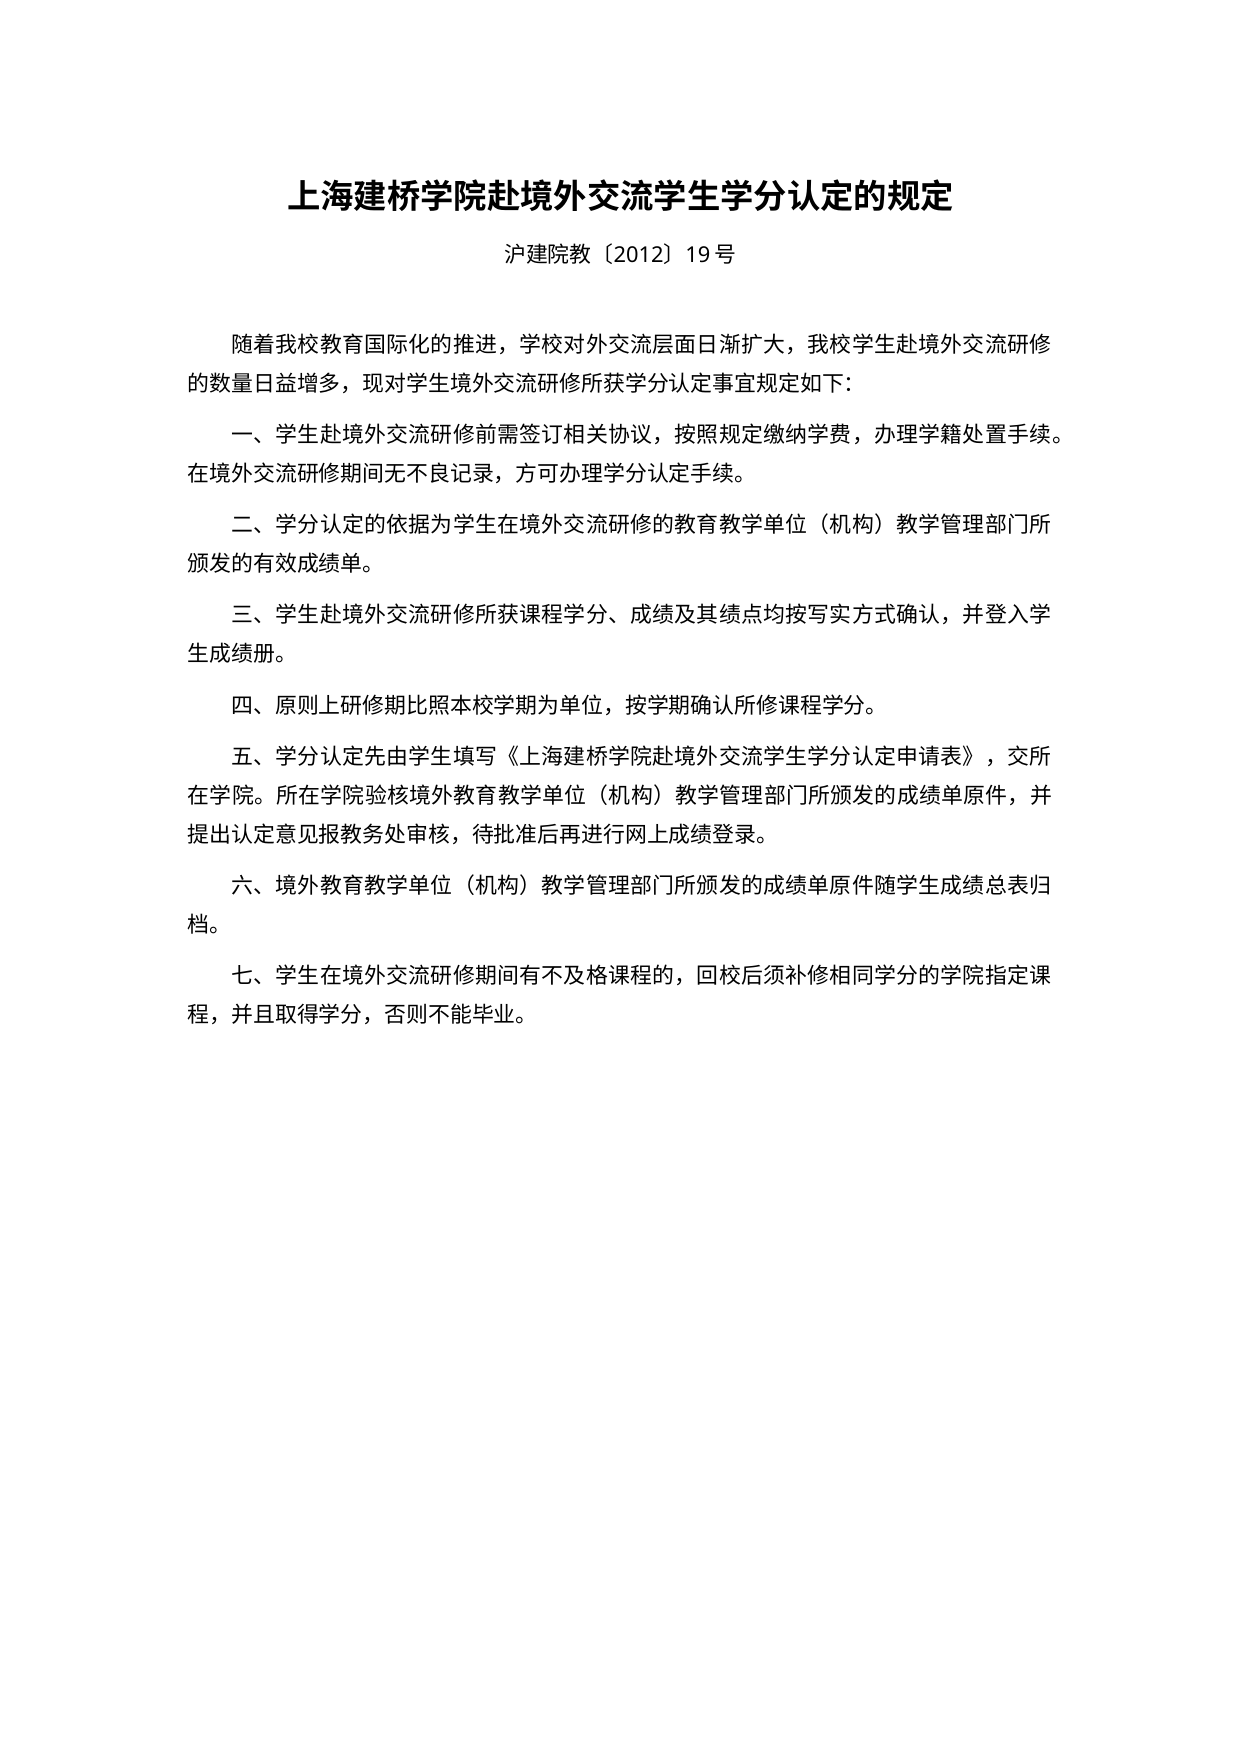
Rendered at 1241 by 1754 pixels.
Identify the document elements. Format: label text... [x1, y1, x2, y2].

text 随着我校教育国际化的推进，学校对外交流层面日渐扩大，我校学生赴境外交流研修的数量日益增多，现对学生境外交流研修所获学分认定事宜规定如下： [187, 326, 1053, 398]
text 三、学生赴境外交流研修所获课程学分、成绩及其绩点均按写实方式确认，并登入学生成绩册。 [187, 597, 1053, 668]
text 一、学生赴境外交流研修前需签订相关协议，按照规定缴纳学费，办理学籍处置手续。在境外交流研修期间无不良记录，方可办理学分认定手续。 [187, 417, 1053, 488]
text 沪建院教〔2012〕19号 [187, 237, 1053, 269]
text 七、学生在境外交流研修期间有不及格课程的，回校后须补修相同学分的学院指定课程，并且取得学分，否则不能毕业。 [187, 958, 1053, 1029]
text 四、原则上研修期比照本校学期为单位，按学期确认所修课程学分。 [187, 687, 1053, 720]
text 上海建桥学院赴境外交流学生学分认定的规定 [187, 162, 1053, 227]
text 二、学分认定的依据为学生在境外交流研修的教育教学单位（机构）教学管理部门所颁发的有效成绩单。 [187, 507, 1053, 578]
text 六、境外教育教学单位（机构）教学管理部门所颁发的成绩单原件随学生成绩总表归档。 [187, 868, 1053, 939]
text 五、学分认定先由学生填写《上海建桥学院赴境外交流学生学分认定申请表》，交所在学院。所在学院验核境外教育教学单位（机构）教学管理部门所颁发的成绩单原件，并提出认定意见报教务处审核，待批准后再进行网上成绩登录。 [187, 738, 1053, 849]
